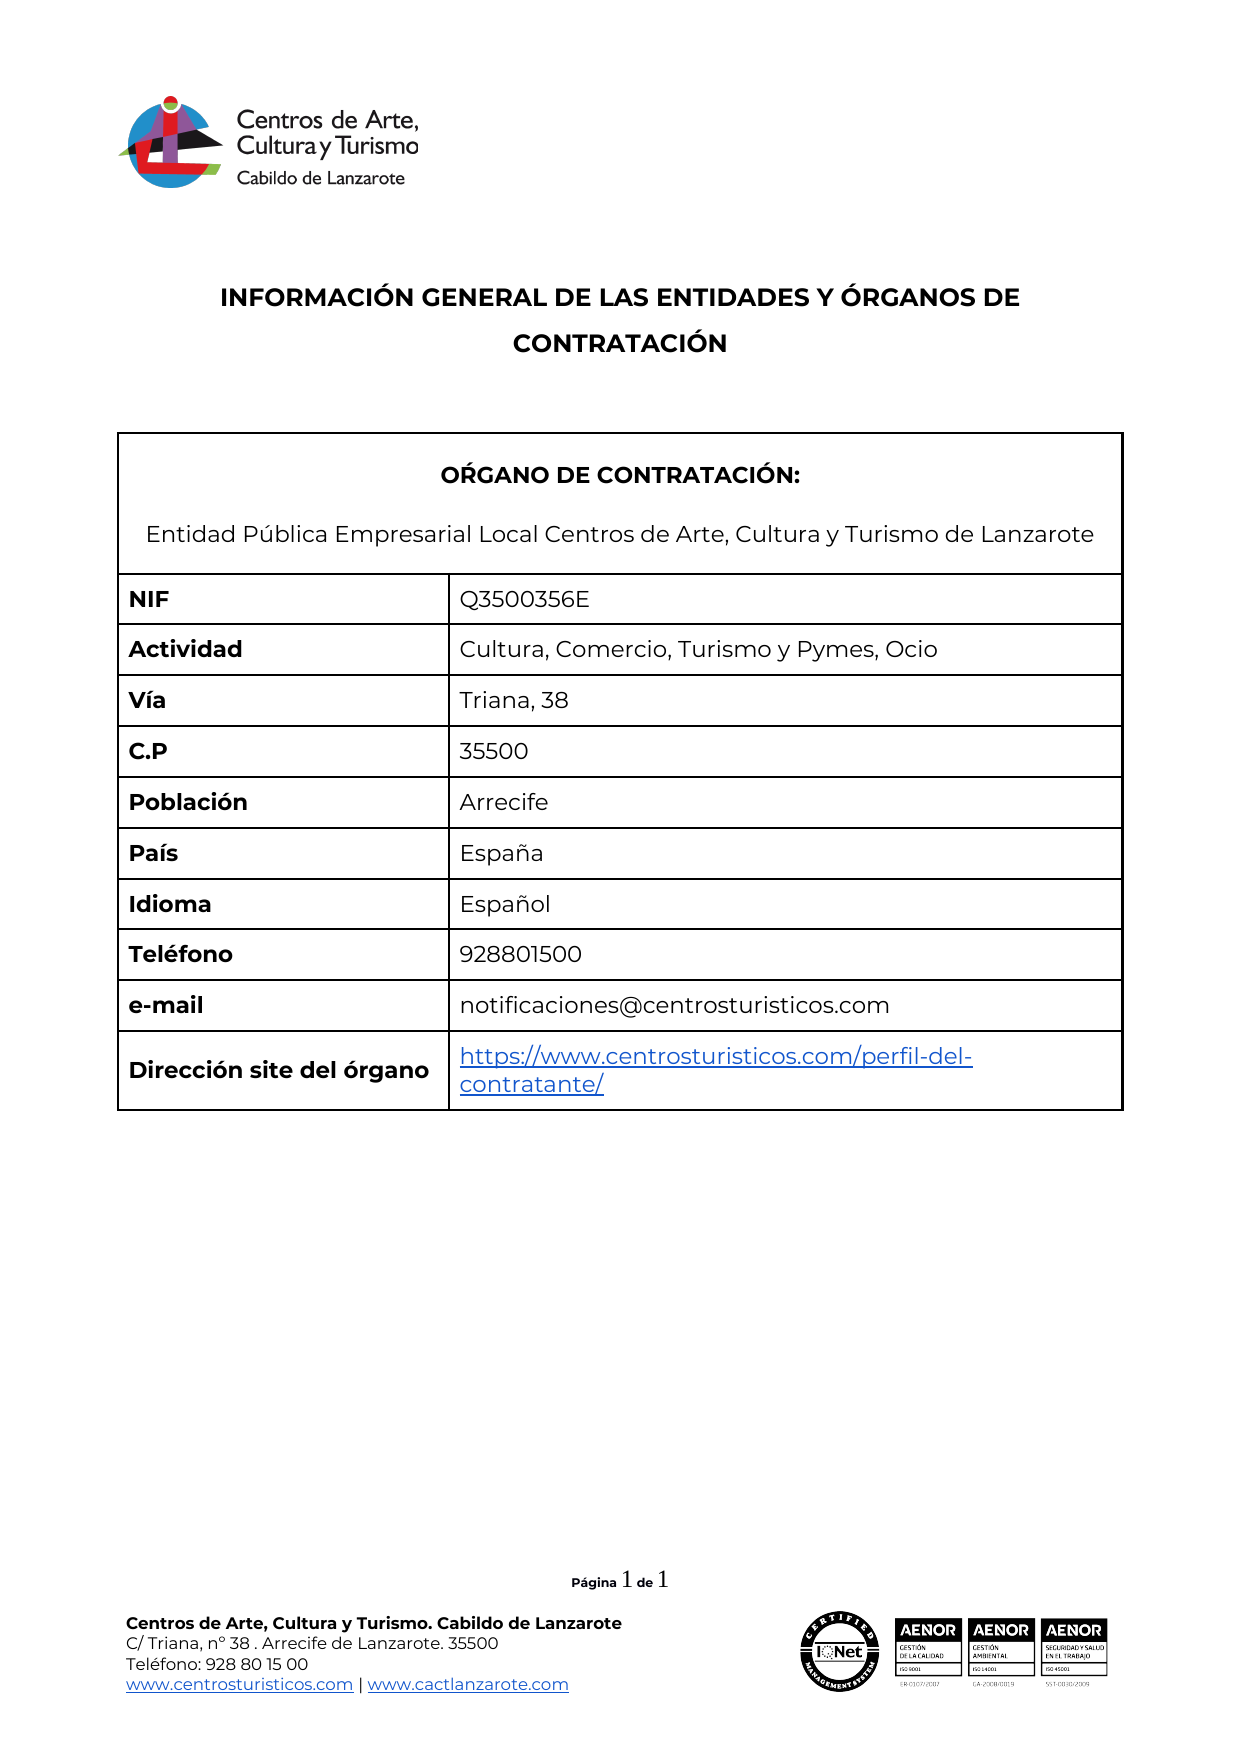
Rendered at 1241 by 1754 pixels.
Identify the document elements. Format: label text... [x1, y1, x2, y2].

text INFORMACIÓN GENERAL DE LAS ENTIDADES Y ÓRGANOS DE CONTRATACIÓN [118, 282, 1122, 358]
picture [800, 1611, 1108, 1692]
table_cell Teléfono [119, 930, 448, 979]
table_cell Dirección site del órgano [119, 1032, 448, 1109]
table_cell Q3500356E [450, 575, 1121, 623]
table_cell Actividad [119, 625, 448, 674]
table_cell Español [450, 880, 1121, 928]
table_cell Población [119, 778, 448, 827]
table_cell España [450, 829, 1121, 877]
table_cell notificaciones@centrosturisticos.com [450, 981, 1121, 1030]
table_cell NIF [119, 575, 448, 623]
table_cell C.P [119, 727, 448, 776]
table_cell Triana, 38 [450, 676, 1121, 725]
table_cell Vía [119, 676, 448, 725]
table_cell Idioma [119, 880, 448, 928]
table_header OŔGANO DE CONTRATACIÓN: Entidad Pública Empresarial Local Centros de Arte, Cultura y Turismo de Lanzarote [119, 434, 1121, 572]
table_cell País [119, 829, 448, 877]
table_cell 928801500 [450, 930, 1121, 979]
table_cell Cultura, Comercio, Turismo y Pymes, Ocio [450, 625, 1121, 674]
table_cell e-mail [119, 981, 448, 1030]
table_cell 35500 [450, 727, 1121, 776]
picture [118, 96, 418, 188]
table_cell https://www.centrosturisticos.com/perfil-del-contratante/ [450, 1032, 1121, 1109]
table_cell Arrecife [450, 778, 1121, 827]
